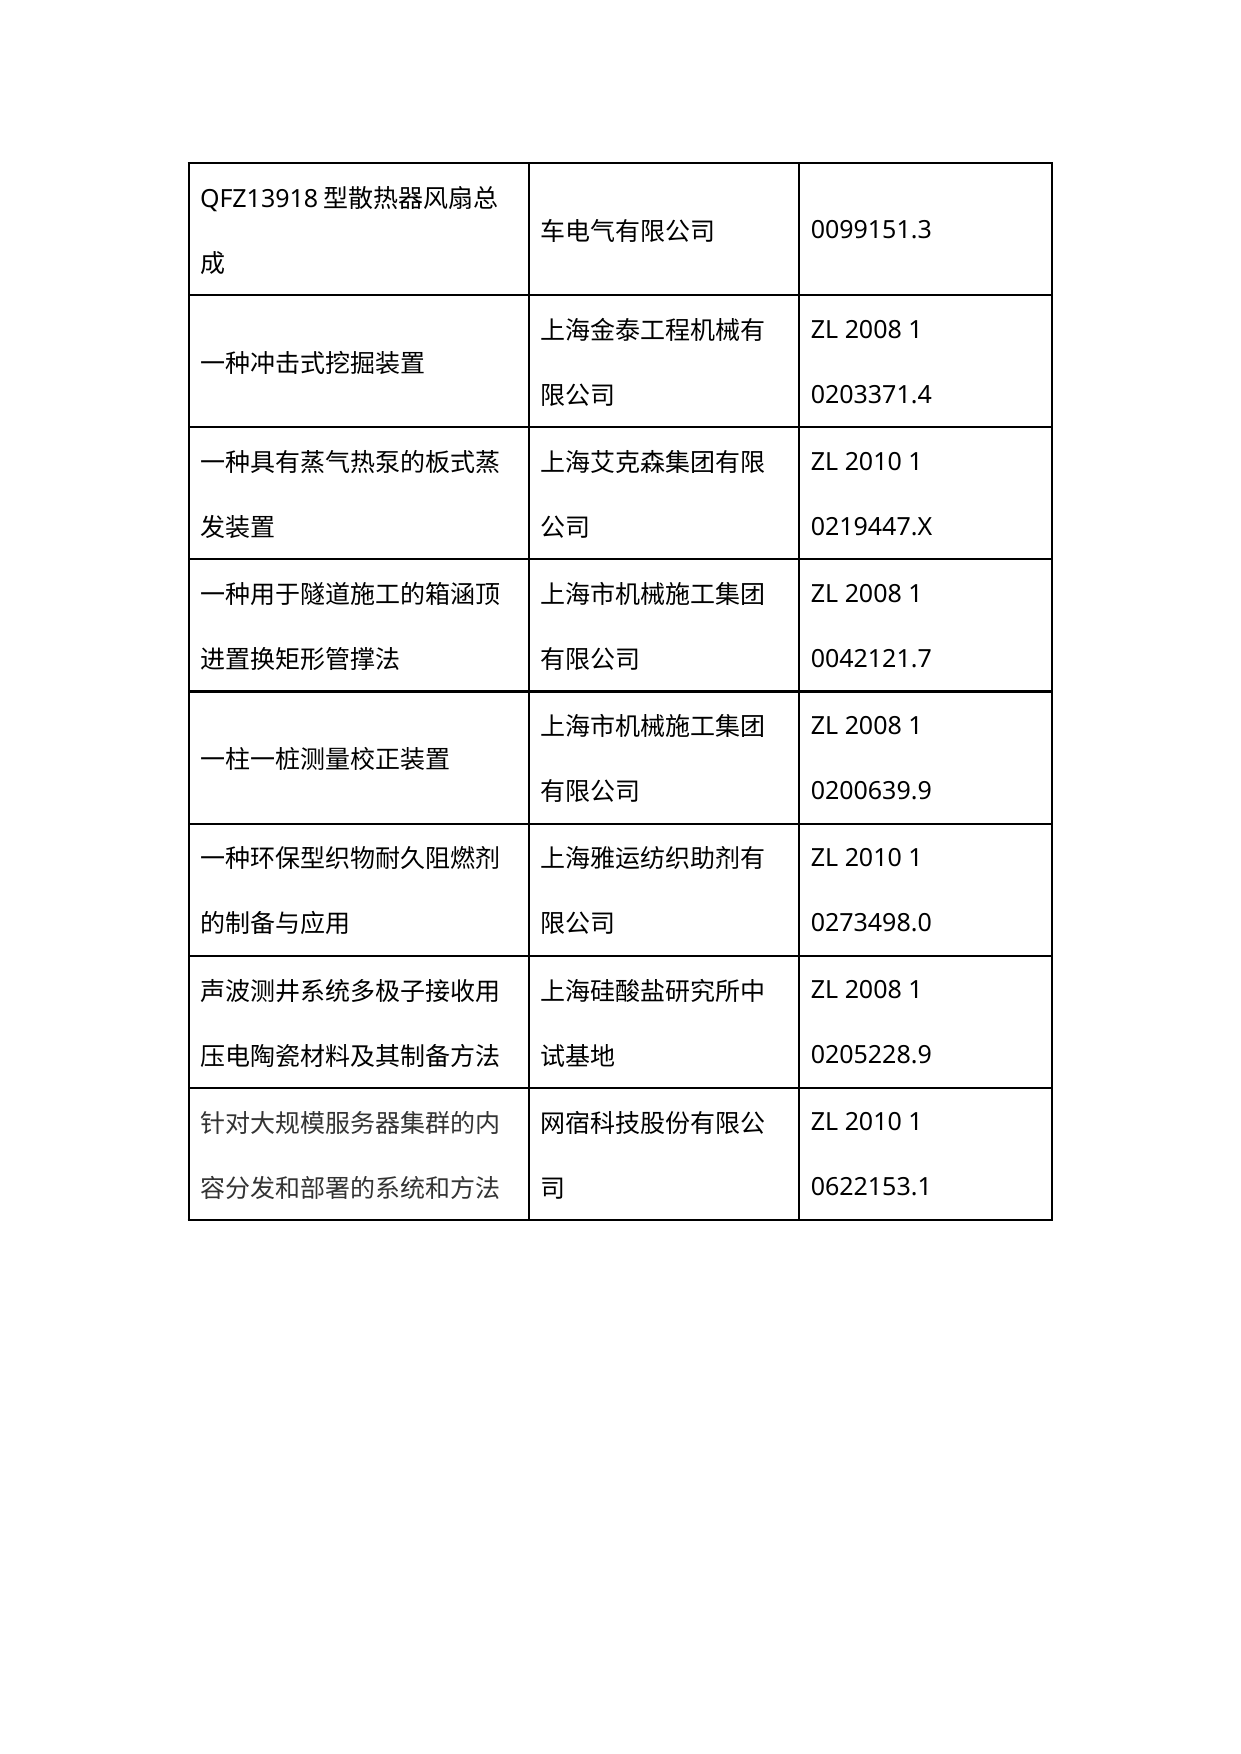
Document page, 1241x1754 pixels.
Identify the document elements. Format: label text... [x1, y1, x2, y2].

table_cell ZL 2010 1 0219447.X [800, 428, 1051, 558]
table_cell ZL 2008 1 0200639.9 [800, 693, 1051, 822]
table_cell 上海市机械施工集团有限公司 [530, 693, 798, 822]
table_cell 上海金泰工程机械有限公司 [530, 296, 798, 426]
table_cell ZL 2008 1 0042121.7 [800, 560, 1051, 690]
table_cell 网宿科技股份有限公司 [530, 1089, 798, 1219]
table_cell 针对大规模服务器集群的内容分发和部署的系统和方法 [190, 1089, 528, 1219]
table_cell 上海马陆日用友捷汽车电气有限公司 [530, 164, 798, 294]
table_cell ZL 2008 1 0203371.4 [800, 296, 1051, 426]
table_cell ZL 2008 1 0205228.9 [800, 957, 1051, 1087]
table_cell 一种环保型织物耐久阻燃剂的制备与应用 [190, 825, 528, 954]
table_cell 一种具有蒸气热泵的板式蒸发装置 [190, 428, 528, 558]
table_cell 上海硅酸盐研究所中试基地 [530, 957, 798, 1087]
table_cell 声波测井系统多极子接收用压电陶瓷材料及其制备方法 [190, 957, 528, 1087]
table_cell ZL 2010 1 0622153.1 [800, 1089, 1051, 1219]
table_cell 一柱一桩测量校正装置 [190, 693, 528, 822]
table_cell ZL 2011 1 0099151.3 [800, 164, 1051, 294]
table_cell 一种冲击式挖掘装置 [190, 296, 528, 426]
table_cell 一种用于隧道施工的箱涵顶进置换矩形管撑法 [190, 560, 528, 690]
table_cell ZL 2010 1 0273498.0 [800, 825, 1051, 954]
table_cell 上海艾克森集团有限公司 [530, 428, 798, 558]
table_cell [190, 164, 528, 294]
table_cell 上海市机械施工集团有限公司 [530, 560, 798, 690]
table_cell 上海雅运纺织助剂有限公司 [530, 825, 798, 954]
